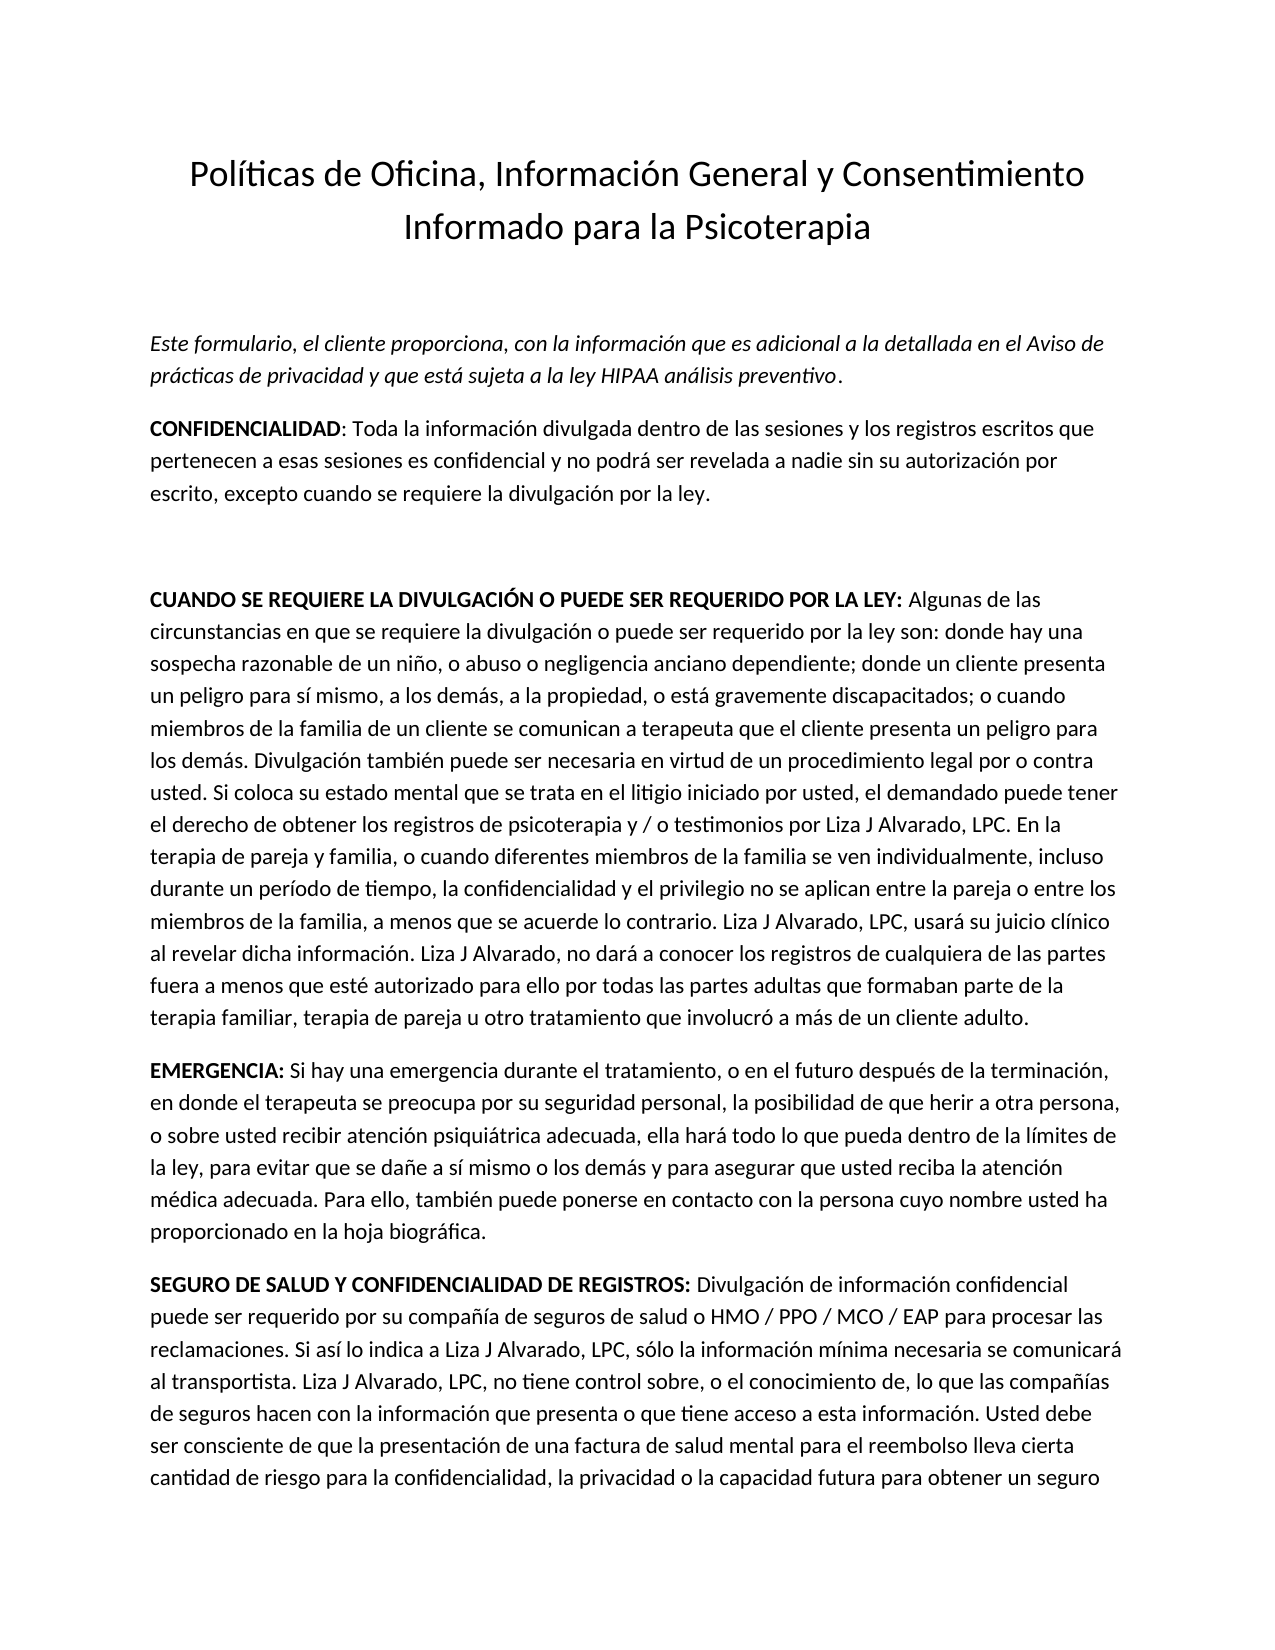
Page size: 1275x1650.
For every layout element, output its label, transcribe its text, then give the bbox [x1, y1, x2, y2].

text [150, 1270, 1125, 1491]
text Este formulario, el cliente proporciona, con la información que es adicional a la detallada en el Aviso de prácticas de privacidad y que está sujeta a la ley HIPAA análisis preventivo. [150, 329, 1125, 389]
text Políticas de Oficina, Información General y Consentimiento Informado para la Psicoterapia [150, 150, 1125, 248]
text CONFIDENCIALIDAD: Toda la información divulgada dentro de las sesiones y los registros escritos que pertenecen a esas sesiones es confidencial y no podrá ser revelada a nadie sin su autorización por escrito, excepto cuando se requiere la divulgación por la ley. [150, 414, 1125, 507]
text CUANDO SE REQUIERE LA DIVULGACIÓN O PUEDE SER REQUERIDO POR LA LEY: Algunas de las circunstancias en que se requiere la divulgación o puede ser requerido por la ley son: donde hay una sospecha razonable de un niño, o abuso o negligencia anciano dependiente; donde un cliente presenta un peligro para sí mismo, a los demás, a la propiedad, o está gravemente discapacitados; o cuando miembros de la familia de un cliente se comunican a terapeuta que el cliente presenta un peligro para los demás. Divulgación también puede ser necesaria en virtud de un procedimiento legal por o contra usted. Si coloca su estado mental que se trata en el litigio iniciado por usted, el demandado puede tener el derecho de obtener los registros de psicoterapia y / o testimonios por Liza J Alvarado, LPC. En la terapia de pareja y familia, o cuando diferentes miembros de la familia se ven individualmente, incluso durante un período de tiempo, la confidencialidad y el privilegio no se aplican entre la pareja o entre los miembros de la familia, a menos que se acuerde lo contrario. Liza J Alvarado, LPC, usará su juicio clínico al revelar dicha información. Liza J Alvarado, no dará a conocer los registros de cualquiera de las partes fuera a menos que esté autorizado para ello por todas las partes adultas que formaban parte de la terapia familiar, terapia de pareja u otro tratamiento que involucró a más de un cliente adulto. [150, 585, 1125, 1031]
text EMERGENCIA: Si hay una emergencia durante el tratamiento, o en el futuro después de la terminación, en donde el terapeuta se preocupa por su seguridad personal, la posibilidad de que herir a otra persona, o sobre usted recibir atención psiquiátrica adecuada, ella hará todo lo que pueda dentro de la límites de la ley, para evitar que se dañe a sí mismo o los demás y para asegurar que usted reciba la atención médica adecuada. Para ello, también puede ponerse en contacto con la persona cuyo nombre usted ha proporcionado en la hoja biográfica. [150, 1056, 1125, 1245]
